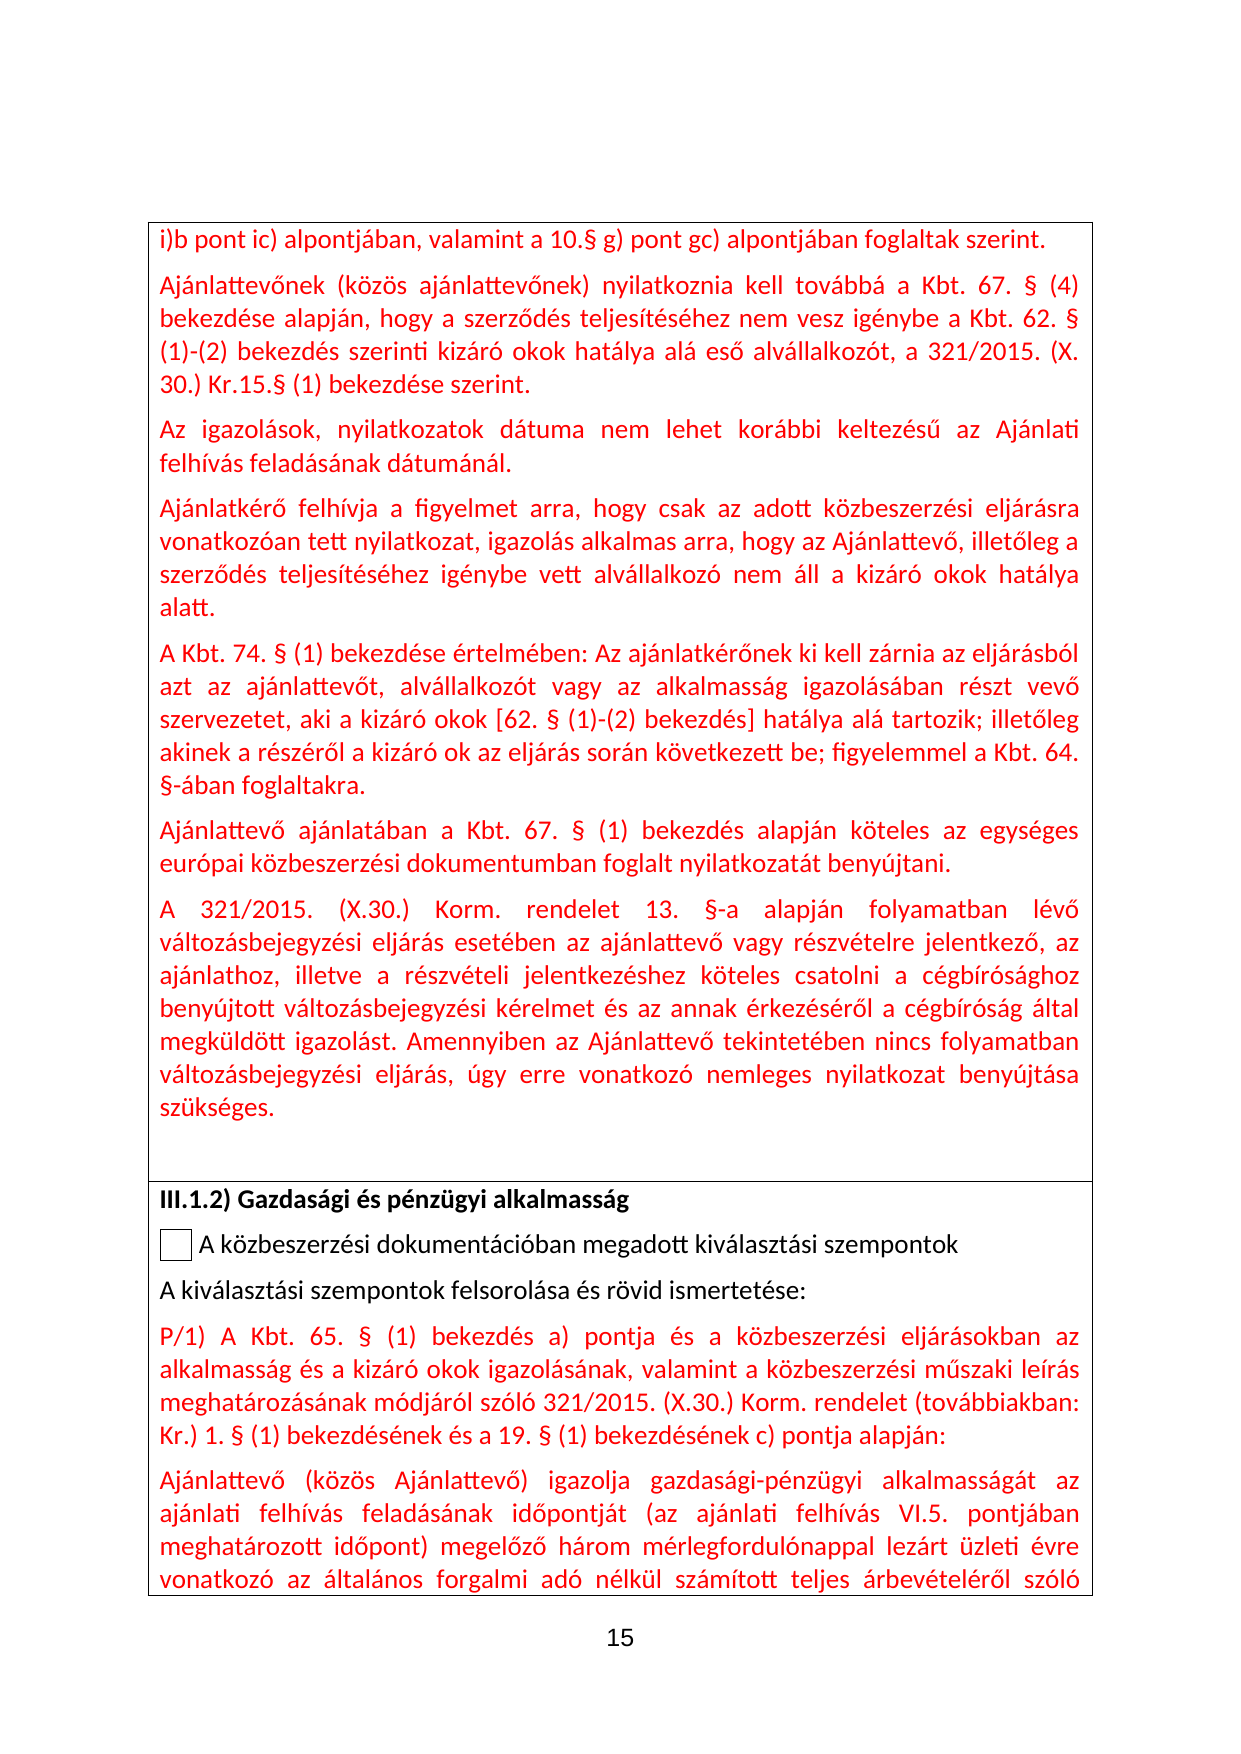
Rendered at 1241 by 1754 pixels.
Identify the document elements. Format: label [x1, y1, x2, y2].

table_header [149, 223, 1092, 1181]
table_cell [149, 1182, 1092, 1595]
